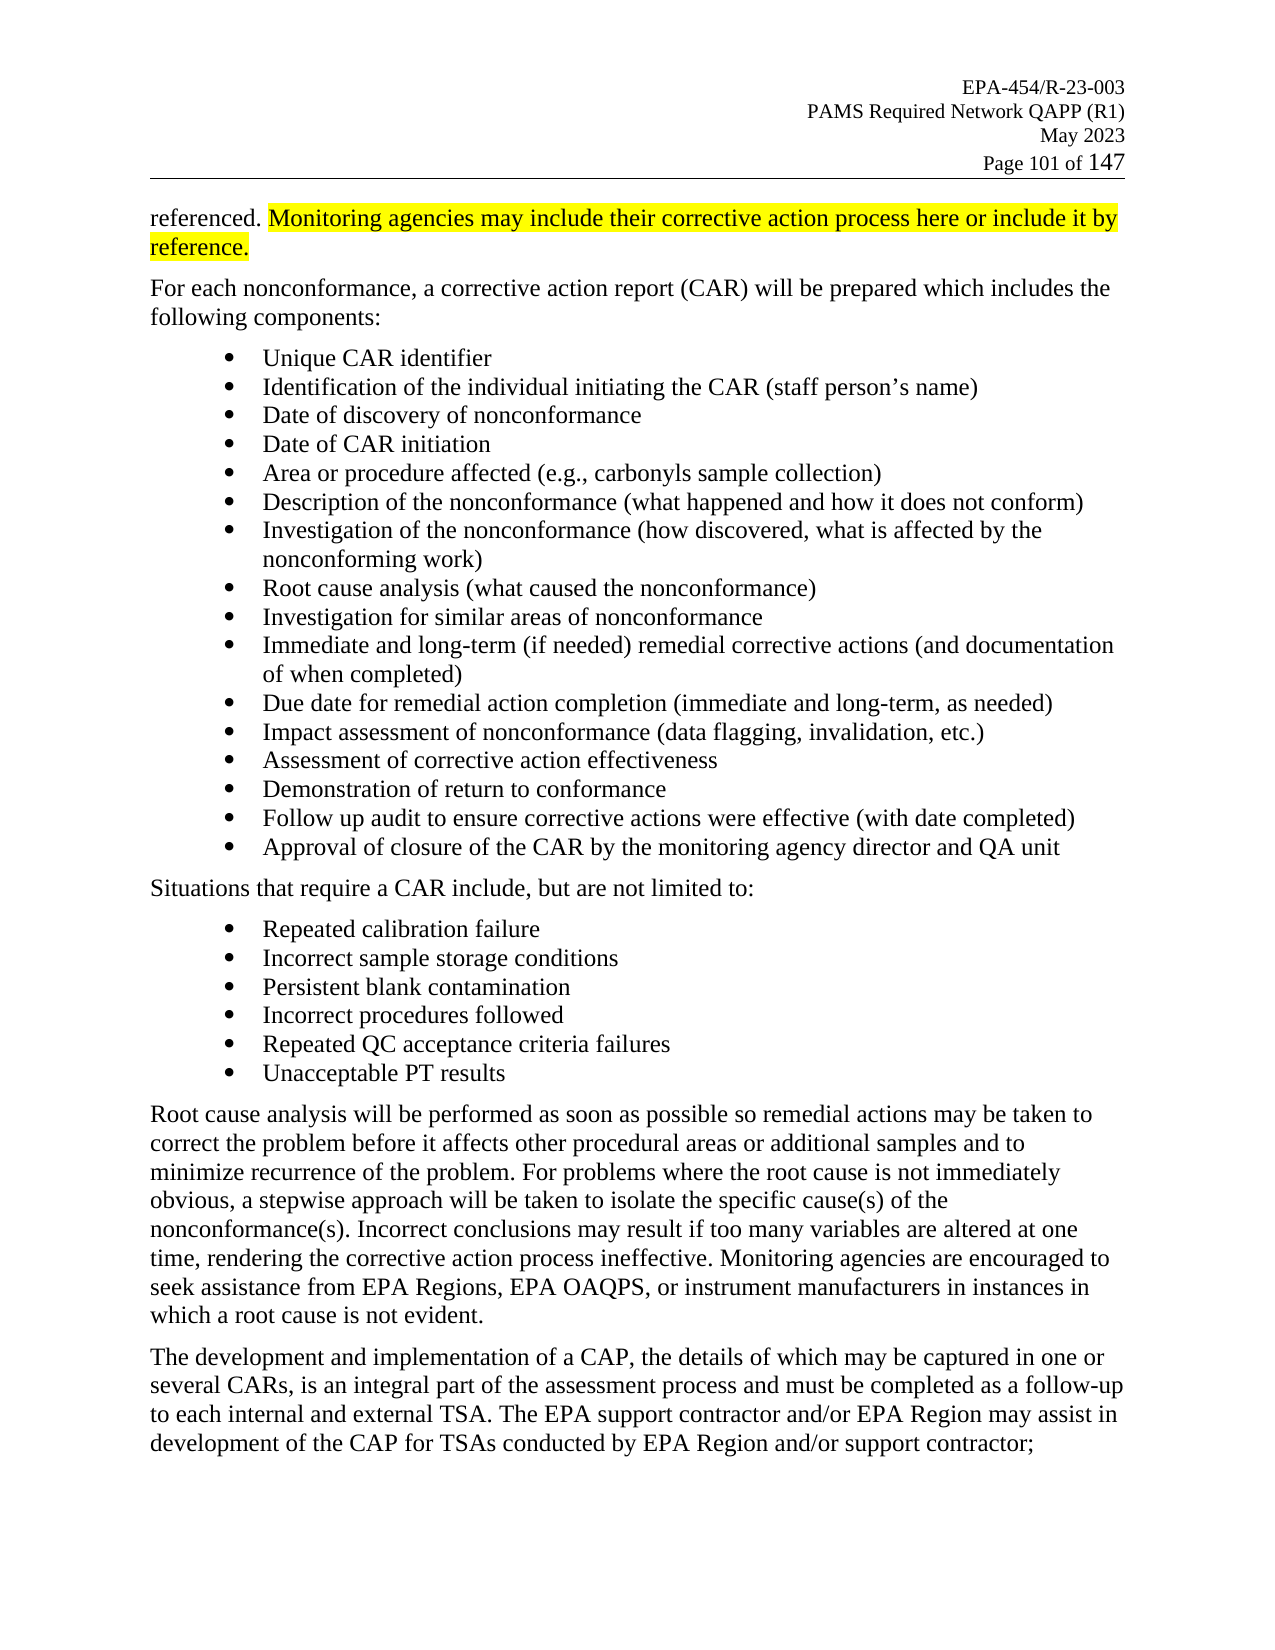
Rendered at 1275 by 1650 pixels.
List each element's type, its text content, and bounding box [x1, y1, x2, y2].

list Unacceptable PT results [225, 1058, 1125, 1087]
list Approval of closure of the CAR by the monitoring agency director and QA unit [225, 832, 1125, 861]
text Root cause analysis will be performed as soon as possible so remedial actions may be taken to correct the problem before it affects other procedural areas or additional samples and to minimize recurrence of the problem. For problems where the root cause is not immediately obvious, a stepwise approach will be taken to isolate the specific cause(s) of the nonconformance(s). Incorrect conclusions may result if too many variables are altered at one time, rendering the corrective action process ineffective. Monitoring agencies are encouraged to seek assistance from EPA Regions, EPA OAQPS, or instrument manufacturers in instances in which a root cause is not evident. [150, 1099, 1125, 1329]
list Impact assessment of nonconformance (data flagging, invalidation, etc.) [225, 717, 1125, 746]
list Due date for remedial action completion (immediate and long-term, as needed) [225, 688, 1125, 717]
text For each nonconformance, a corrective action report (CAR) will be prepared which includes the following components: [150, 273, 1125, 331]
list Investigation of the nonconformance (how discovered, what is affected by the nonconforming work) [225, 516, 1125, 573]
list Identification of the individual initiating the CAR (staff person’s name) [225, 372, 1125, 401]
list Investigation for similar areas of nonconformance [225, 602, 1125, 631]
list Date of discovery of nonconformance [225, 401, 1125, 429]
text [150, 203, 1125, 261]
list Assessment of corrective action effectiveness [225, 746, 1125, 774]
list Repeated QC acceptance criteria failures [225, 1029, 1125, 1058]
list Incorrect sample storage conditions [225, 943, 1125, 972]
list Follow up audit to ensure corrective actions were effective (with date completed) [225, 803, 1125, 832]
list Unique CAR identifier [225, 343, 1125, 372]
list Date of CAR initiation [225, 429, 1125, 458]
list Incorrect procedures followed [225, 1001, 1125, 1029]
list Immediate and long-term (if needed) remedial corrective actions (and documentation of when completed) [225, 631, 1125, 688]
list Persistent blank contamination [225, 972, 1125, 1001]
text Situations that require a CAR include, but are not limited to: [150, 873, 1125, 902]
list Root cause analysis (what caused the nonconformance) [225, 573, 1125, 602]
list Demonstration of return to conformance [225, 774, 1125, 803]
list Description of the nonconformance (what happened and how it does not conform) [225, 487, 1125, 516]
list Area or procedure affected (e.g., carbonyls sample collection) [225, 458, 1125, 487]
list Repeated calibration failure [225, 914, 1125, 943]
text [150, 1342, 1125, 1457]
